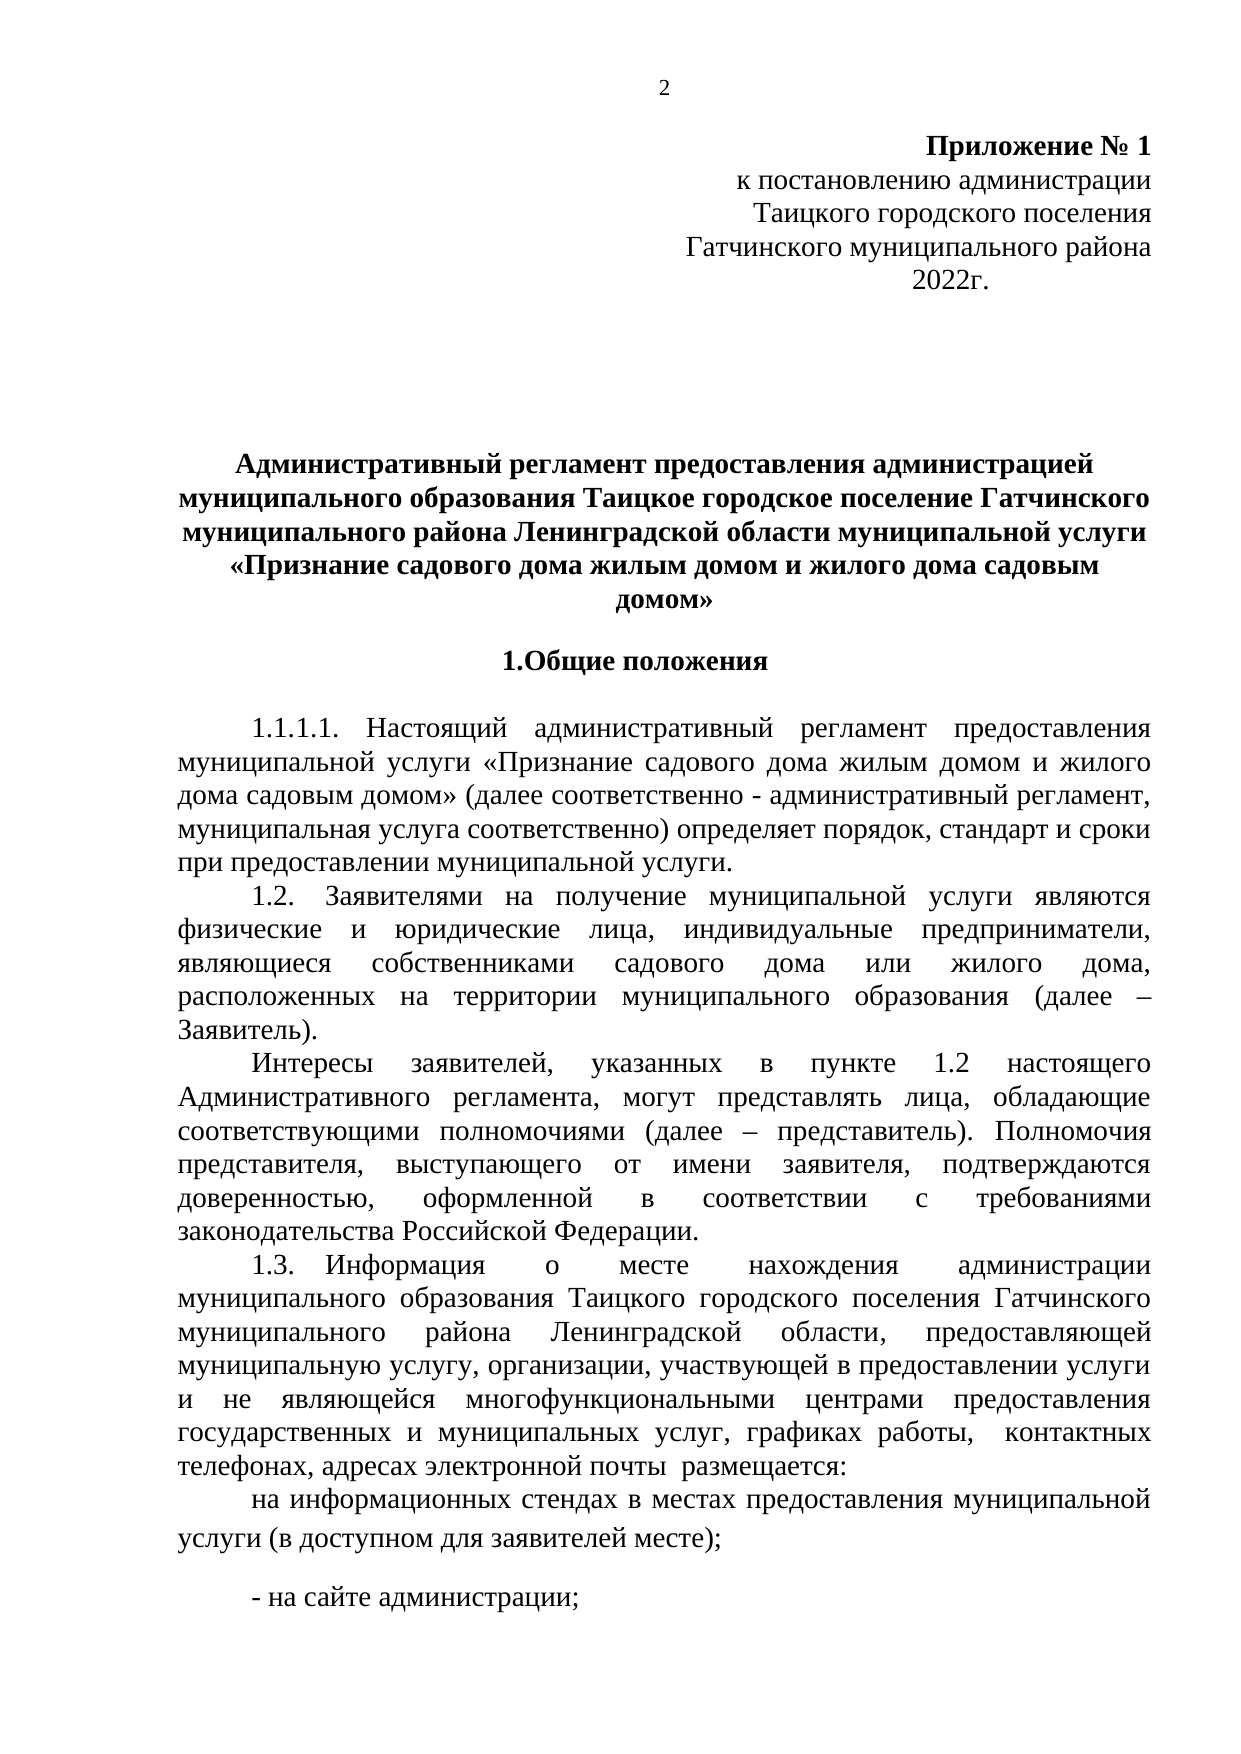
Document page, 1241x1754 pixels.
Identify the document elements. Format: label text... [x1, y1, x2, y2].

text Таицкого городского поселения [177, 195, 1152, 229]
list Информация о месте нахождения администрации муниципального образования Таицкого городского поселения Гатчинского муниципального района Ленинградской области, предоставляющей муниципальную услугу, организации, участвующей в предоставлении услуги и не являющейся многофункциональными центрами предоставления государственных и муниципальных услуг, графиках работы, контактных телефонах, адресах электронной почты размещается: [177, 1247, 1152, 1482]
text 2022г. [177, 262, 989, 296]
list - на сайте администрации; [177, 1579, 1152, 1613]
text Интересы заявителей, указанных в пункте 1.2 настоящего Административного регламента, могут представлять лица, обладающие соответствующими полномочиями (далее – представитель). Полномочия представителя, выступающего от имени заявителя, подтверждаются доверенностью, оформленной в соответствии с требованиями законодательства Российской Федерации. [177, 1046, 1152, 1247]
list Заявителями на получение муниципальной услуги являются физические и юридические лица, индивидуальные предприниматели, являющиеся собственниками садового дома или жилого дома, расположенных на территории муниципального образования (далее – Заявитель). [177, 878, 1152, 1046]
list 1.1. Настоящий административный регламент предоставления муниципальной услуги «Признание садового дома жилым домом и жилого дома садовым домом» (далее соответственно - административный регламент, муниципальная услуга соответственно) определяет порядок, стандарт и сроки при предоставлении муниципальной услуги. [177, 710, 1152, 878]
subtitle Административный регламент предоставления администрацией муниципального образования Таицкое городское поселение Гатчинского муниципального района Ленинградской области муниципальной услуги «Признание садового дома жилым домом и жилого дома садовым домом» [177, 447, 1152, 614]
text 1.Общие положения [118, 643, 1152, 677]
text Гатчинского муниципального района [177, 229, 1152, 262]
text Приложение № 1 [177, 128, 1152, 162]
list на информационных стендах в местах предоставления муниципальной услуги (в доступном для заявителей месте); [177, 1482, 1152, 1554]
text к постановлению администрации [177, 162, 1152, 195]
